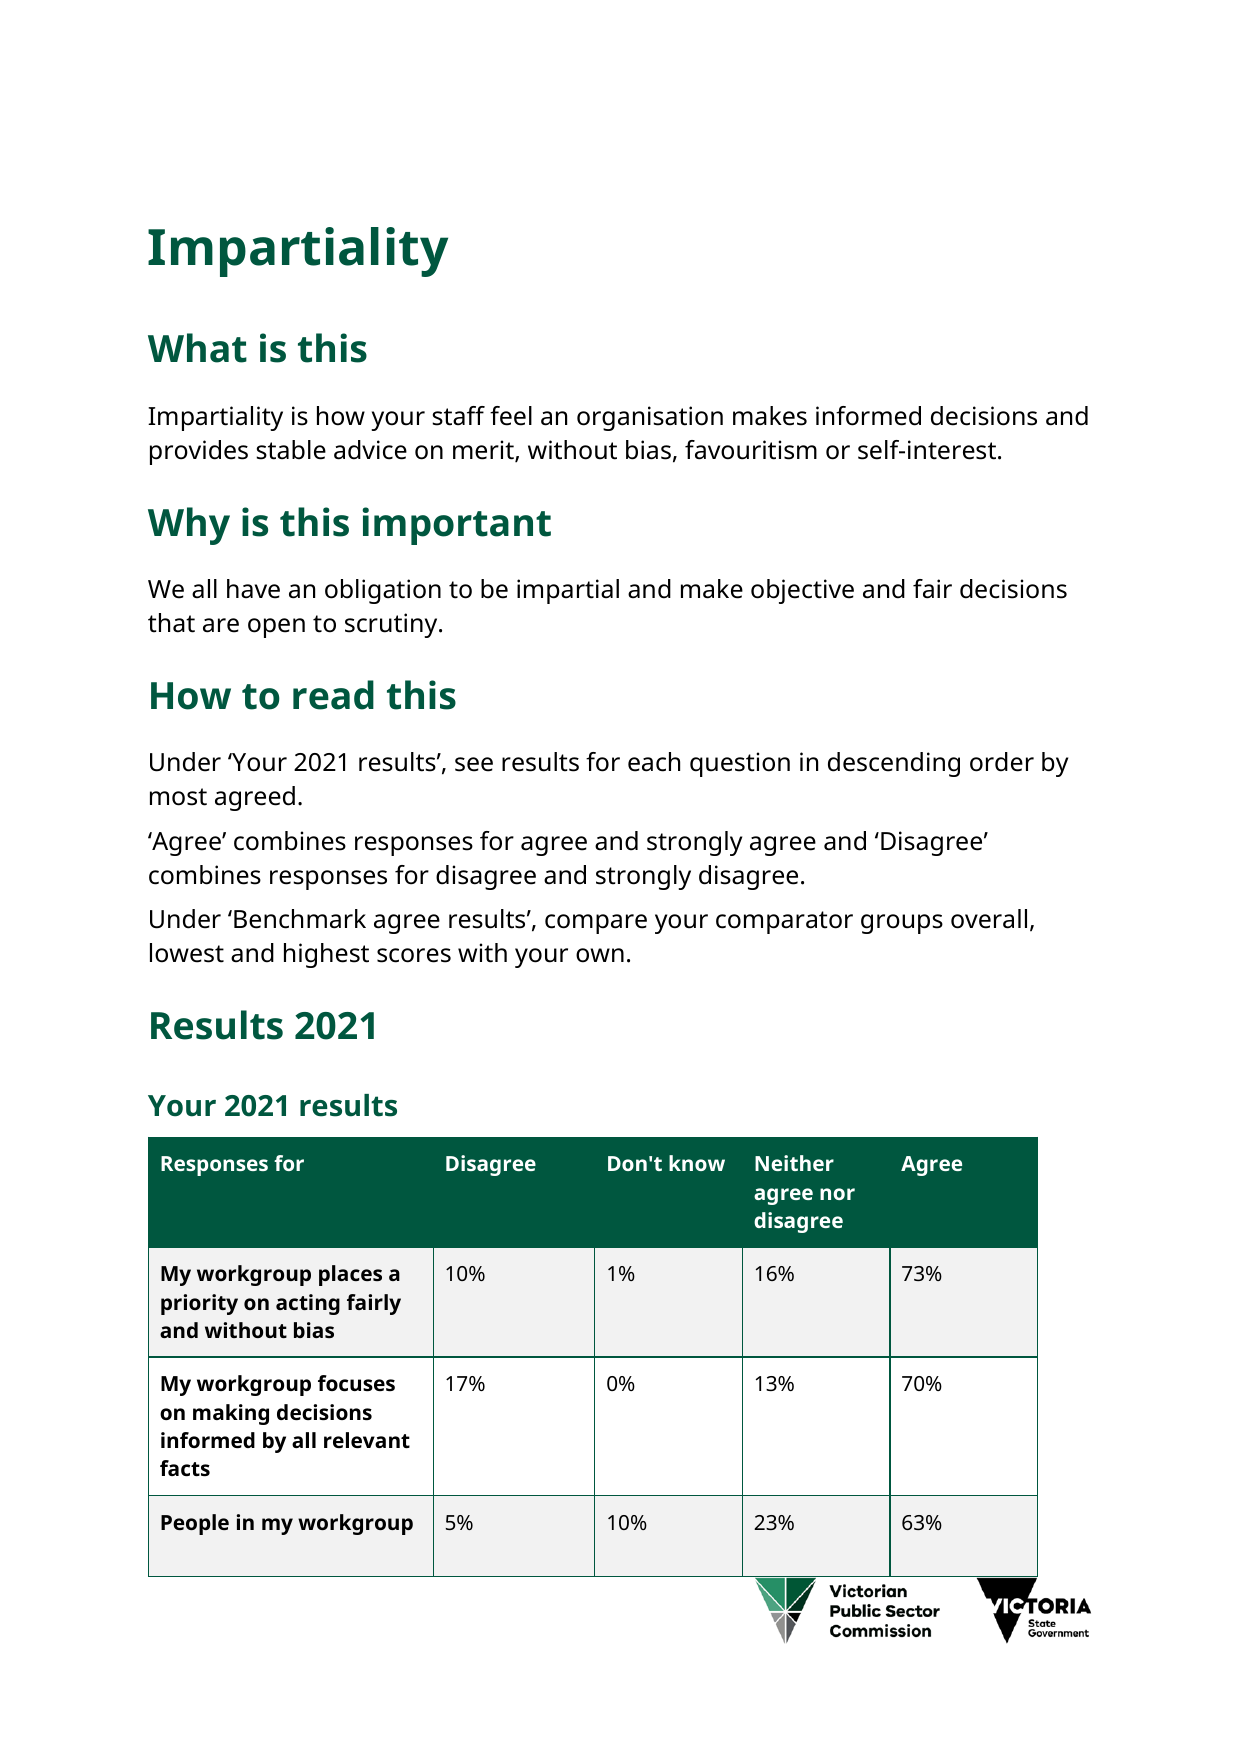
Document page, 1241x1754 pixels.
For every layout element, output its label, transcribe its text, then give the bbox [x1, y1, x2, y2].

subtitle Impartiality [148, 212, 1092, 280]
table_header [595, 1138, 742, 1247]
text ‘Agree’ combines responses for agree and strongly agree and ‘Disagree’ combines responses for disagree and strongly disagree. [148, 823, 1092, 891]
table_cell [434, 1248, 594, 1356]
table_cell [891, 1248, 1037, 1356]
subtitle What is this [148, 323, 1092, 374]
subtitle Your 2021 results [148, 1085, 1092, 1125]
text Under ‘Benchmark agree results’, compare your comparator groups overall, lowest and highest scores with your own. [148, 902, 1092, 970]
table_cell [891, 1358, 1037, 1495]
subtitle Why is this important [148, 496, 1092, 547]
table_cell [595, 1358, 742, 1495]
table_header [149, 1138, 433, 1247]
subtitle How to read this [148, 669, 1092, 720]
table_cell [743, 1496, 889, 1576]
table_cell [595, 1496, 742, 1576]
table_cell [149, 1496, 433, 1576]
picture [754, 1577, 1093, 1645]
text We all have an obligation to be impartial and make objective and fair decisions that are open to scrutiny. [148, 572, 1092, 640]
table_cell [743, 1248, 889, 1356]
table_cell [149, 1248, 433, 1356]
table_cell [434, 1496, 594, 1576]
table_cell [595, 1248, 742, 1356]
subtitle Results 2021 [148, 999, 1092, 1050]
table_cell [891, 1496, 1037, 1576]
text Impartiality is how your staff feel an organisation makes informed decisions and provides stable advice on merit, without bias, favouritism or self-interest. [148, 398, 1092, 467]
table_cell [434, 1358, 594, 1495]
text Under ‘Your 2021 results’, see results for each question in descending order by most agreed. [148, 745, 1092, 813]
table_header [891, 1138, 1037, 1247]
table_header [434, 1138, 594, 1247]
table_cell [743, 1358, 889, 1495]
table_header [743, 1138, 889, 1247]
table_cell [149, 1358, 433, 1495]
